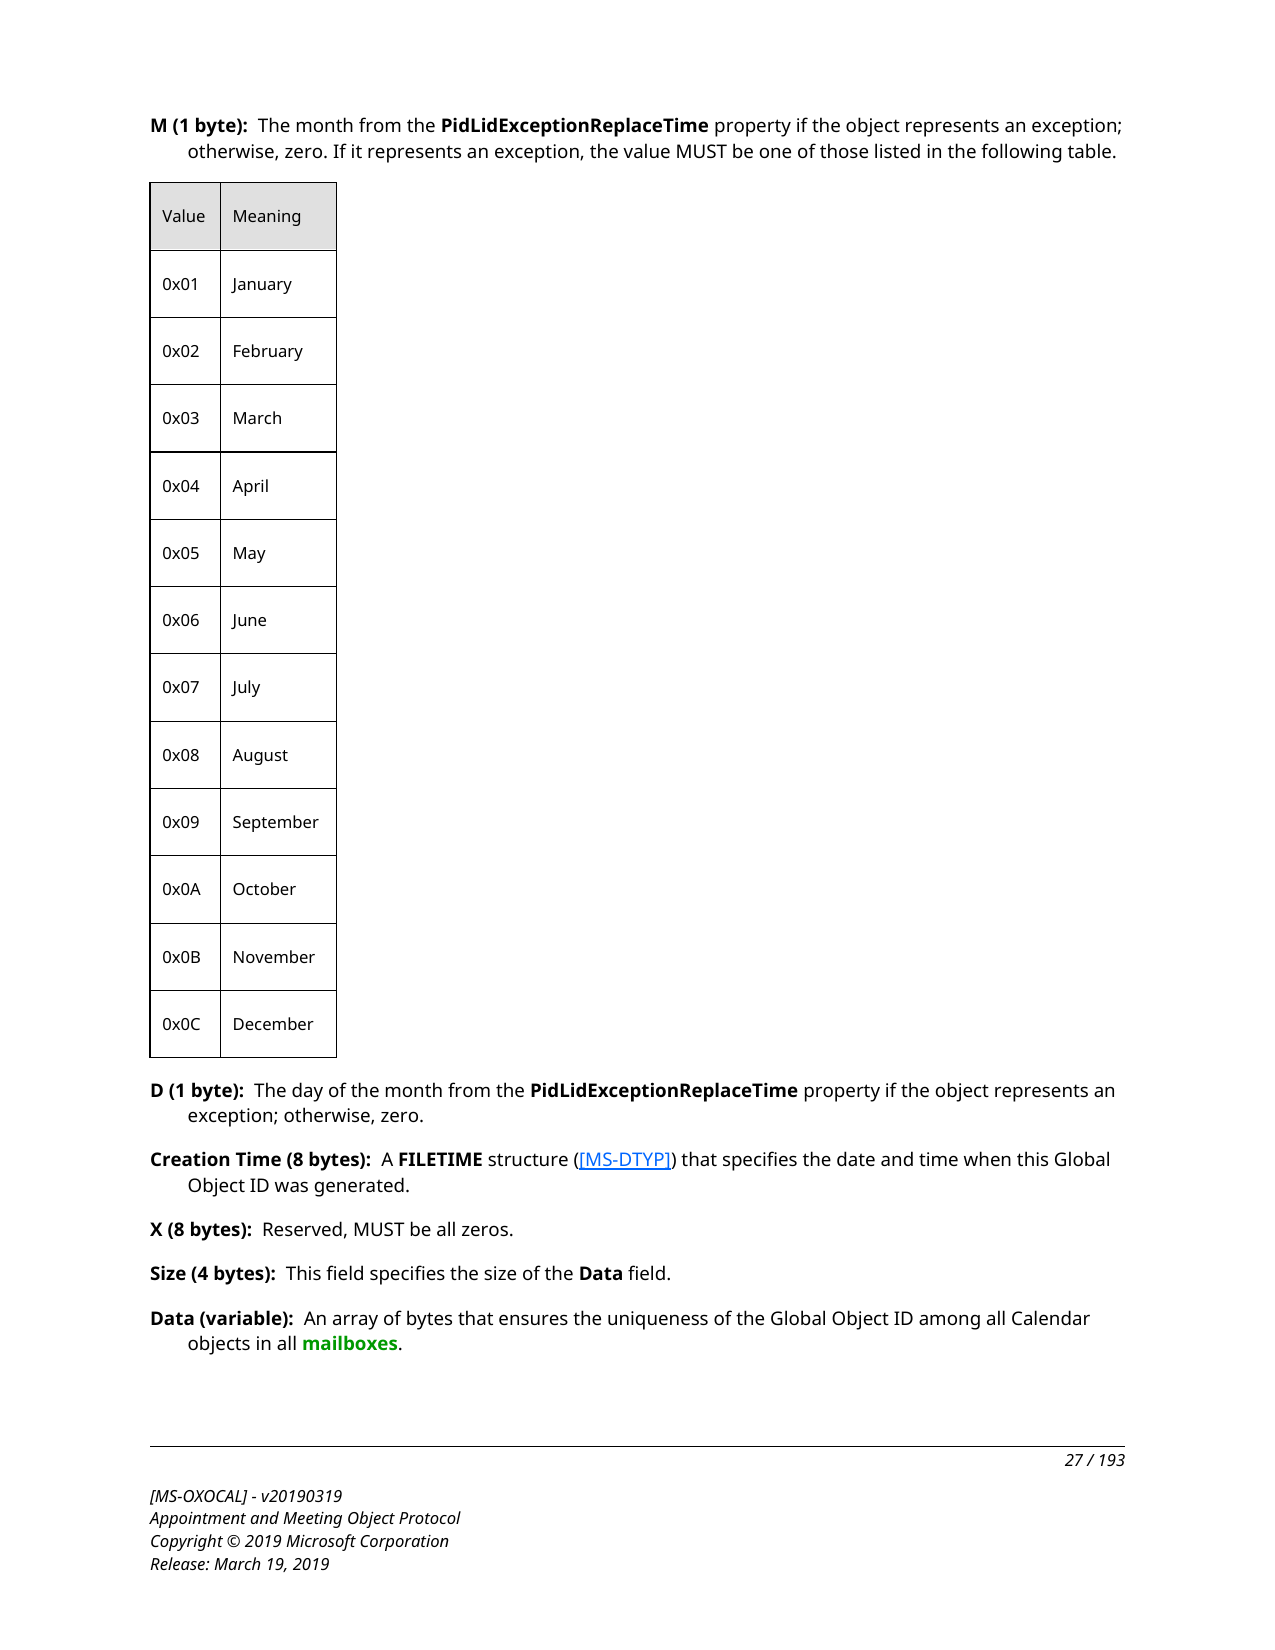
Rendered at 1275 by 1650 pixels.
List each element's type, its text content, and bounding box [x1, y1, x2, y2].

text M (1 byte): The month from the PidLidExceptionReplaceTime property if the object represents an exception; otherwise, zero. If it represents an exception, the value MUST be one of those listed in the following table. [150, 112, 1125, 163]
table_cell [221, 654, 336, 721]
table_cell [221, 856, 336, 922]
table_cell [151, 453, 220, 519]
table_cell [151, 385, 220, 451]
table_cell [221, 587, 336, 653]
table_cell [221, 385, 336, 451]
text Size (4 bytes): This field specifies the size of the Data field. [150, 1261, 1125, 1286]
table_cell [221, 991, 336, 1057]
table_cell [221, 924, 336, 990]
text X (8 bytes): Reserved, MUST be all zeros. [150, 1216, 1125, 1242]
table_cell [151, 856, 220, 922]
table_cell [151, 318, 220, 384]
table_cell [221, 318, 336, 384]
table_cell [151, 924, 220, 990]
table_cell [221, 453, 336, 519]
text Data (variable): An array of bytes that ensures the uniqueness of the Global Object ID among all Calendar objects in all mailboxes. [150, 1305, 1125, 1356]
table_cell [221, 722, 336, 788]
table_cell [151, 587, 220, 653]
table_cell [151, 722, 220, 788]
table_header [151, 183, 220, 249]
text D (1 byte): The day of the month from the PidLidExceptionReplaceTime property if the object represents an exception; otherwise, zero. [150, 1077, 1125, 1128]
text Creation Time (8 bytes): A FILETIME structure ([MS-DTYP]) that specifies the date and time when this Global Object ID was generated. [150, 1147, 1125, 1198]
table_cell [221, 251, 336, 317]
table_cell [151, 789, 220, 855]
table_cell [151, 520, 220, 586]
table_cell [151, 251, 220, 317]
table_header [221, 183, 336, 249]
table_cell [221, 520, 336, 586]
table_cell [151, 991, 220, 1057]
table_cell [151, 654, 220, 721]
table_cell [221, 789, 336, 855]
